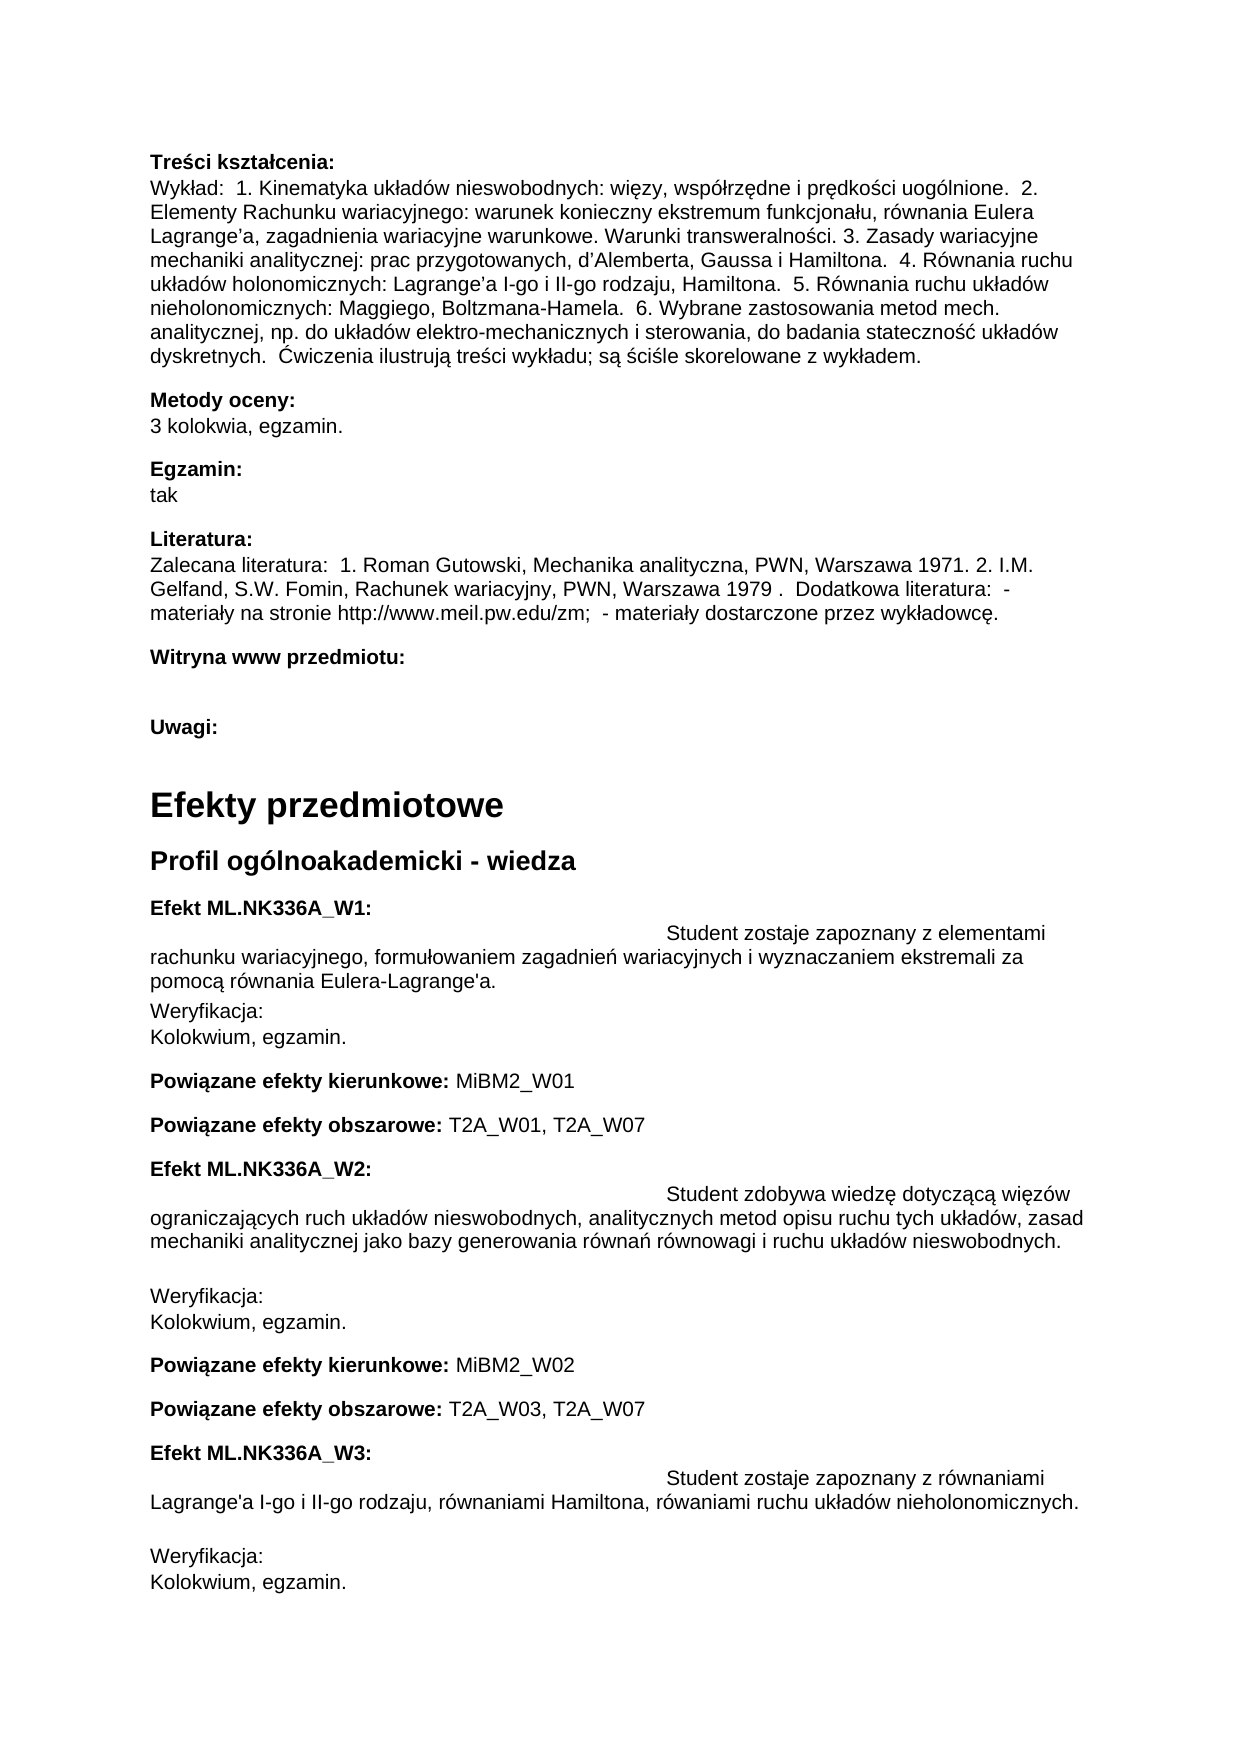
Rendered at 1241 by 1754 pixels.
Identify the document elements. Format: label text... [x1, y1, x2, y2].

text Witryna www przedmiotu: [150, 645, 1090, 669]
text Student zostaje zapoznany z elementami rachunku wariacyjnego, formułowaniem zagadnień wariacyjnych i wyznaczaniem ekstremali za pomocą równania Eulera-Lagrange'a. [150, 921, 1090, 993]
text Efekt ML.NK336A_W3: [150, 1441, 1090, 1465]
text Kolokwium, egzamin. [150, 1570, 1090, 1594]
text Weryfikacja: [150, 999, 1090, 1023]
text Uwagi: [150, 714, 1090, 738]
subtitle Profil ogólnoakademicki - wiedza [150, 845, 1090, 876]
text Zalecana literatura: 1. Roman Gutowski, Mechanika analityczna, PWN, Warszawa 1971. 2. I.M. Gelfand, S.W. Fomin, Rachunek wariacyjny, PWN, Warszawa 1979 . Dodatkowa literatura: - materiały na stronie http://www.meil.pw.edu/zm; - materiały dostarczone przez wykładowcę. [150, 553, 1090, 625]
text Powiązane efekty obszarowe: T2A_W01, T2A_W07 [150, 1113, 1090, 1137]
text Metody oceny: [150, 387, 1090, 411]
text tak [150, 483, 1090, 507]
text Wykład: 1. Kinematyka układów nieswobodnych: więzy, współrzędne i prędkości uogólnione. 2. Elementy Rachunku wariacyjnego: warunek konieczny ekstremum funkcjonału, równania Eulera Lagrange’a, zagadnienia wariacyjne warunkowe. Warunki transweralności. 3. Zasady wariacyjne mechaniki analitycznej: prac przygotowanych, d’Alemberta, Gaussa i Hamiltona. 4. Równania ruchu układów holonomicznych: Lagrange’a I-go i II-go rodzaju, Hamiltona. 5. Równania ruchu układów nieholonomicznych: Maggiego, Boltzmana-Hamela. 6. Wybrane zastosowania metod mech. analitycznej, np. do układów elektro-mechanicznych i sterowania, do badania stateczność układów dyskretnych. Ćwiczenia ilustrują treści wykładu; są ściśle skorelowane z wykładem. [150, 176, 1090, 368]
text Literatura: [150, 527, 1090, 551]
text Powiązane efekty kierunkowe: MiBM2_W01 [150, 1069, 1090, 1093]
text 3 kolokwia, egzamin. [150, 413, 1090, 437]
text Efekt ML.NK336A_W1: [150, 896, 1090, 920]
subtitle Efekty przedmiotowe [150, 784, 1090, 825]
text Treści kształcenia: [150, 150, 1090, 174]
text Efekt ML.NK336A_W2: [150, 1156, 1090, 1180]
text Kolokwium, egzamin. [150, 1309, 1090, 1333]
text Egzamin: [150, 457, 1090, 481]
text Student zdobywa wiedzę dotyczącą więzów ograniczających ruch układów nieswobodnych, analitycznych metod opisu ruchu tych układów, zasad mechaniki analitycznej jako bazy generowania równań równowagi i ruchu układów nieswobodnych. [150, 1181, 1090, 1277]
text Weryfikacja: [150, 1283, 1090, 1307]
text Powiązane efekty obszarowe: T2A_W03, T2A_W07 [150, 1397, 1090, 1421]
text Weryfikacja: [150, 1544, 1090, 1568]
text Powiązane efekty kierunkowe: MiBM2_W02 [150, 1353, 1090, 1377]
text Student zostaje zapoznany z równaniami Lagrange'a I-go i II-go rodzaju, równaniami Hamiltona, rówaniami ruchu układów nieholonomicznych. [150, 1466, 1090, 1538]
text Kolokwium, egzamin. [150, 1025, 1090, 1049]
